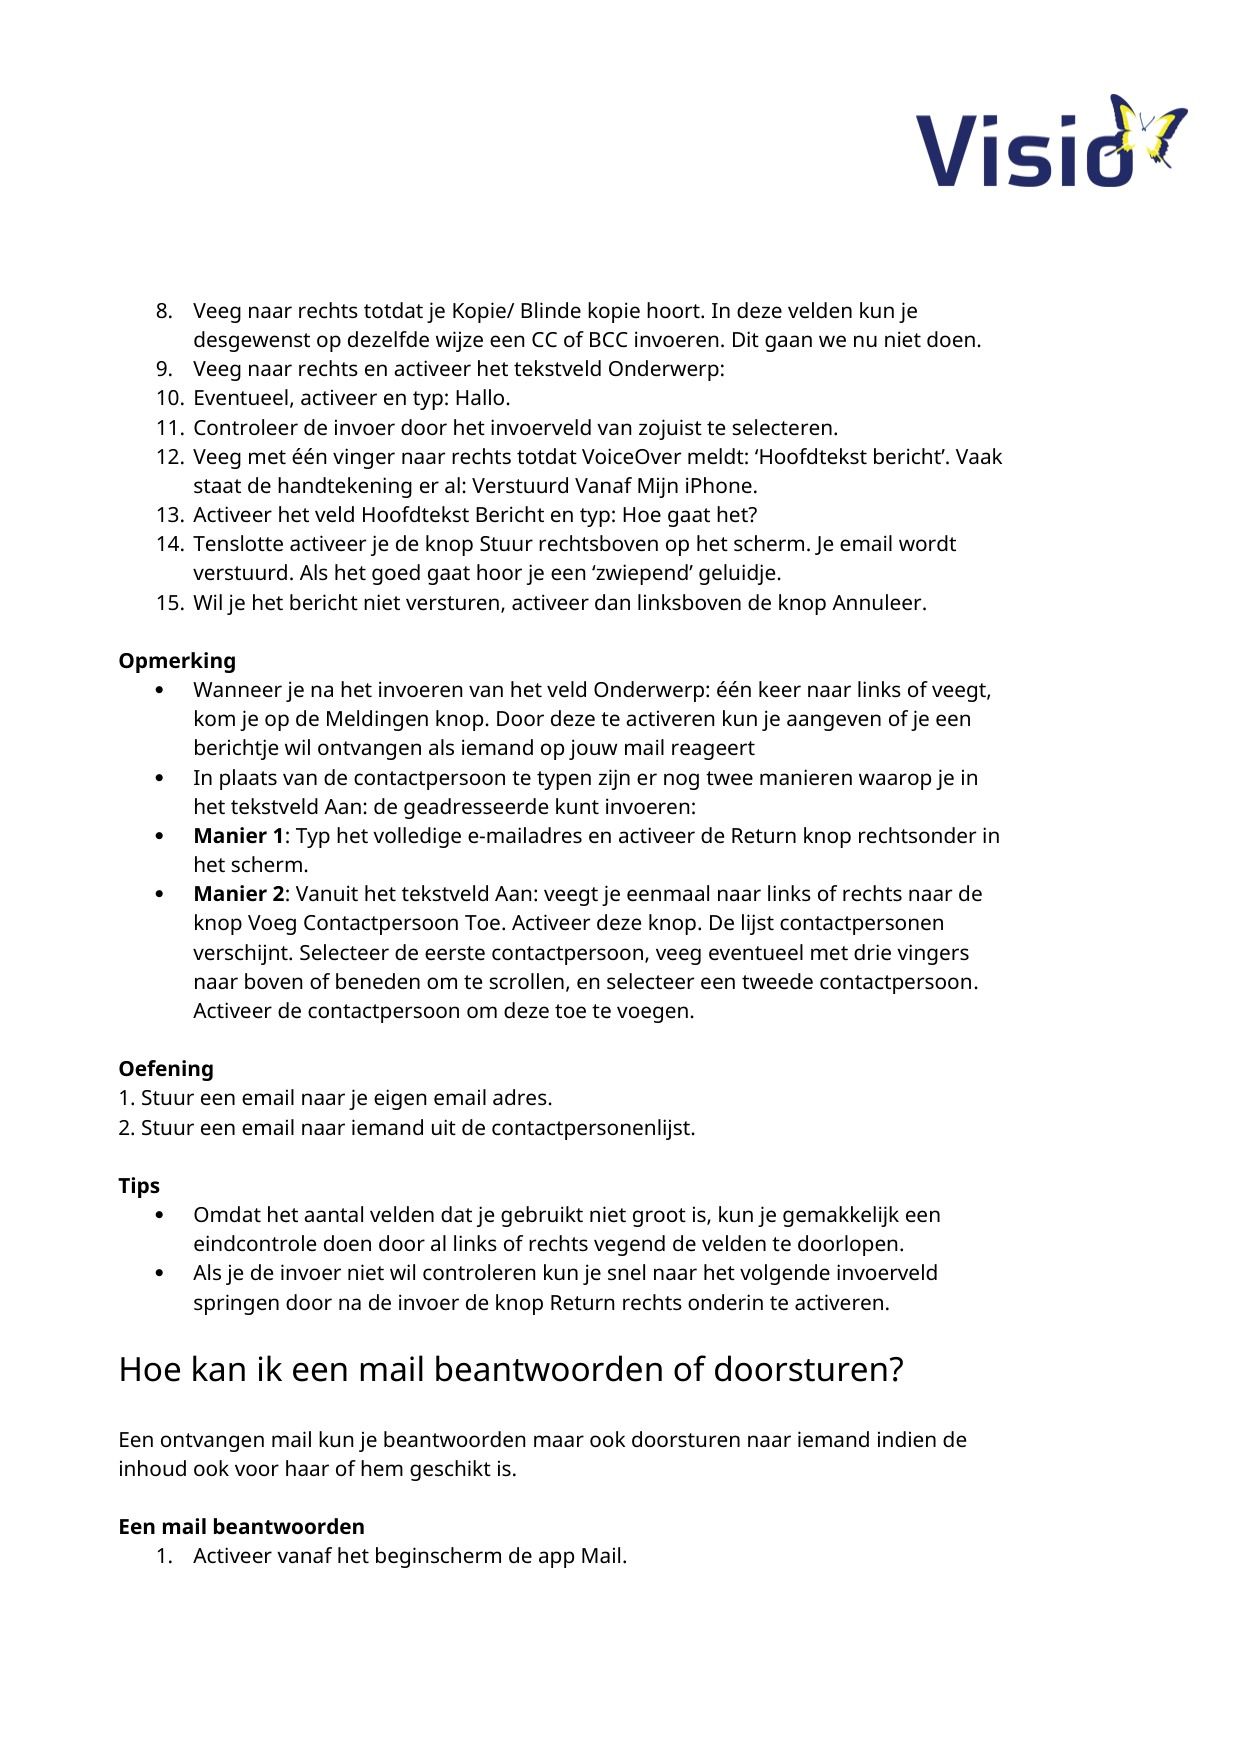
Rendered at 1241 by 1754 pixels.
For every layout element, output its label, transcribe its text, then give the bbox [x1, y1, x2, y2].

list Manier 2: Vanuit het tekstveld Aan: veegt je eenmaal naar links of rechts naar de knop Voeg Contactpersoon Toe. Activeer deze knop. De lijst contactpersonen verschijnt. Selecteer de eerste contactpersoon, veeg eventueel met drie vingers naar boven of beneden om te scrollen, en selecteer een tweede contactpersoon. Activeer de contactpersoon om deze toe te voegen. [156, 879, 1016, 1024]
text Een ontvangen mail kun je beantwoorden maar ook doorsturen naar iemand indien de inhoud ook voor haar of hem geschikt is. [118, 1424, 1016, 1482]
subtitle Hoe kan ik een mail beantwoorden of doorsturen? [118, 1345, 1016, 1391]
list Veeg naar rechts totdat je Kopie/ Blinde kopie hoort. In deze velden kun je desgewenst op dezelfde wijze een CC of BCC invoeren. Dit gaan we nu niet doen. [156, 295, 1016, 354]
text 2. Stuur een email naar iemand uit de contactpersonenlijst. [118, 1112, 1016, 1141]
text 1. Stuur een email naar je eigen email adres. [118, 1083, 1016, 1112]
list Activeer het veld Hoofdtekst Bericht en typ: Hoe gaat het? [156, 499, 1016, 529]
list Manier 1: Typ het volledige e-mailadres en activeer de Return knop rechtsonder in het scherm. [156, 820, 1016, 879]
picture [904, 89, 1199, 190]
text Oefening [118, 1054, 1016, 1083]
list Veeg naar rechts en activeer het tekstveld Onderwerp: [156, 354, 1016, 383]
text Tips [118, 1170, 1016, 1199]
list Controleer de invoer door het invoerveld van zojuist te selecteren. [156, 412, 1016, 441]
list Veeg met één vinger naar rechts totdat VoiceOver meldt: ‘Hoofdtekst bericht’. Vaak staat de handtekening er al: Verstuurd Vanaf Mijn iPhone. [156, 441, 1016, 499]
list Tenslotte activeer je de knop Stuur rechtsboven op het scherm. Je email wordt verstuurd. Als het goed gaat hoor je een ‘zwiepend’ geluidje. [156, 529, 1016, 587]
list Als je de invoer niet wil controleren kun je snel naar het volgende invoerveld springen door na de invoer de knop Return rechts onderin te activeren. [156, 1258, 1016, 1316]
list Omdat het aantal velden dat je gebruikt niet groot is, kun je gemakkelijk een eindcontrole doen door al links of rechts vegend de velden te doorlopen. [156, 1199, 1016, 1258]
text Een mail beantwoorden [118, 1512, 1016, 1541]
text Opmerking [118, 645, 1016, 674]
list Wanneer je na het invoeren van het veld Onderwerp: één keer naar links of veegt, kom je op de Meldingen knop. Door deze te activeren kun je aangeven of je een berichtje wil ontvangen als iemand op jouw mail reageert [156, 674, 1016, 762]
list Activeer vanaf het beginscherm de app Mail. [156, 1541, 1016, 1570]
list Eventueel, activeer en typ: Hallo. [156, 383, 1016, 412]
list Wil je het bericht niet versturen, activeer dan linksboven de knop Annuleer. [156, 587, 1016, 616]
list In plaats van de contactpersoon te typen zijn er nog twee manieren waarop je in het tekstveld Aan: de geadresseerde kunt invoeren: [156, 762, 1016, 820]
